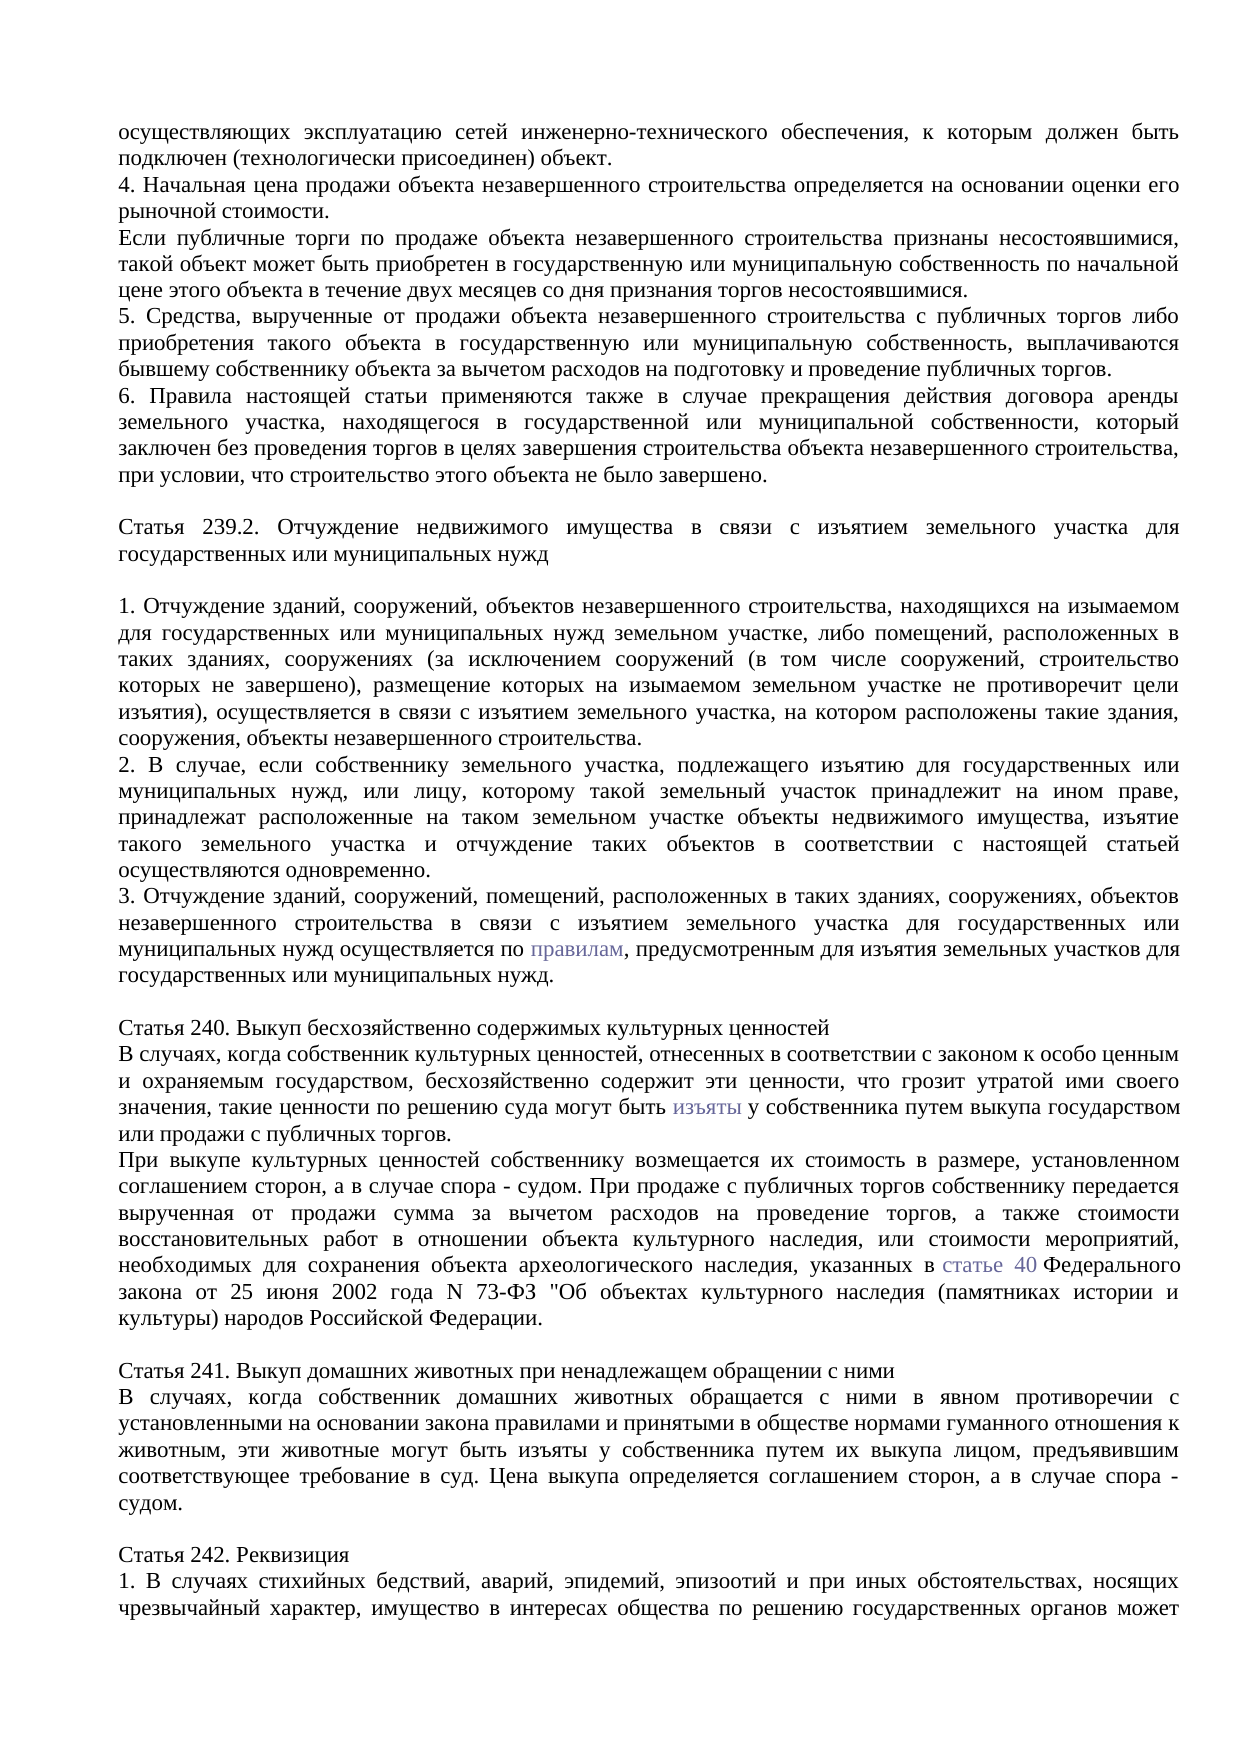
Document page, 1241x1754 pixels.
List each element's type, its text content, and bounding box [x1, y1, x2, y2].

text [118, 118, 1181, 171]
text 2. В случае, если собственнику земельного участка, подлежащего изъятию для государственных или муниципальных нужд, или лицу, которому такой земельный участок принадлежит на ином праве, принадлежат расположенные на таком земельном участке объекты недвижимого имущества, изъятие такого земельного участка и отчуждение таких объектов в соответствии с настоящей статьей осуществляются одновременно. [118, 1041, 1181, 1172]
text 3. Отчуждение зданий, сооружений, помещений, расположенных в таких зданиях, сооружениях, объектов незавершенного строительства в связи с изъятием земельного участка для государственных или муниципальных нужд осуществляется по правилам, предусмотренным для изъятия земельных участков для государственных или муниципальных нужд. [118, 1172, 1181, 1278]
text 3. Требование о продаже объекта незавершенного строительства не подлежит удовлетворению, если собственник этого объекта докажет, что нарушение срока строительства объекта связано с действиями (бездействием) органов государственной власти, органов местного самоуправления или лиц, осуществляющих эксплуатацию сетей инженерно-технического обеспечения, к которым должен быть подключен (технологически присоединен) объект. [118, 329, 1181, 461]
text Если публичные торги по продаже объекта незавершенного строительства признаны несостоявшимися, такой объект может быть приобретен в государственную или муниципальную собственность по начальной цене этого объекта в течение двух месяцев со дня признания торгов несостоявшимися. [118, 513, 1181, 592]
text 1. Отчуждение зданий, сооружений, объектов незавершенного строительства, находящихся на изымаемом для государственных или муниципальных нужд земельном участке, либо помещений, расположенных в таких зданиях, сооружениях (за исключением сооружений (в том числе сооружений, строительство которых не завершено), размещение которых на изымаемом земельном участке не противоречит цели изъятия), осуществляется в связи с изъятием земельного участка, на котором расположены такие здания, сооружения, объекты незавершенного строительства. [118, 882, 1181, 1041]
text 2. Требование в суд о продаже объекта незавершенного строительства с публичных торгов вправе заявить исполнительный орган государственной власти или орган местного самоуправления, уполномоченные на распоряжение земельным участком, который находится в государственной или муниципальной собственности и на котором расположен этот объект. [118, 223, 1181, 329]
text 4. Начальная цена продажи объекта незавершенного строительства определяется на основании оценки его рыночной стоимости. [118, 461, 1181, 513]
text Статья 239.2. Отчуждение недвижимого имущества в связи с изъятием земельного участка для государственных или муниципальных нужд [118, 803, 1181, 856]
text 6. Правила настоящей статьи применяются также в случае прекращения действия договора аренды земельного участка, находящегося в государственной или муниципальной собственности, который заключен без проведения торгов в целях завершения строительства объекта незавершенного строительства, при условии, что строительство этого объекта не было завершено. [118, 672, 1181, 777]
text 5. Средства, вырученные от продажи объекта незавершенного строительства с публичных торгов либо приобретения такого объекта в государственную или муниципальную собственность, выплачиваются бывшему собственнику объекта за вычетом расходов на подготовку и проведение публичных торгов. [118, 592, 1181, 672]
text Статья 240. Выкуп бесхозяйственно содержимых культурных ценностей [118, 1304, 1181, 1330]
text В случаях, когда собственник культурных ценностей, отнесенных в соответствии с законом к особо ценным и охраняемым государством, бесхозяйственно содержит эти ценности, что грозит утратой ими своего значения, такие ценности по решению суда могут быть изъяты у собственника путем выкупа государством или продажи с публичных торгов. [118, 1330, 1181, 1436]
text Порядок проведения публичных торгов по продаже объектов незавершенного строительства устанавливается Правительством Российской Федерации. [118, 171, 1181, 223]
text При выкупе культурных ценностей собственнику возмещается их стоимость в размере, установленном соглашением сторон, а в случае спора - судом. При продаже с публичных торгов собственнику передается вырученная от продажи сумма за вычетом расходов на проведение торгов, а также стоимости восстановительных работ в отношении объекта культурного наследия, или стоимости мероприятий, необходимых для сохранения объекта археологического наследия, указанных в статье 40 Федерального закона от 25 июня 2002 года N 73-ФЗ "Об объектах культурного наследия (памятниках истории и культуры) народов Российской Федерации. [118, 1436, 1181, 1620]
